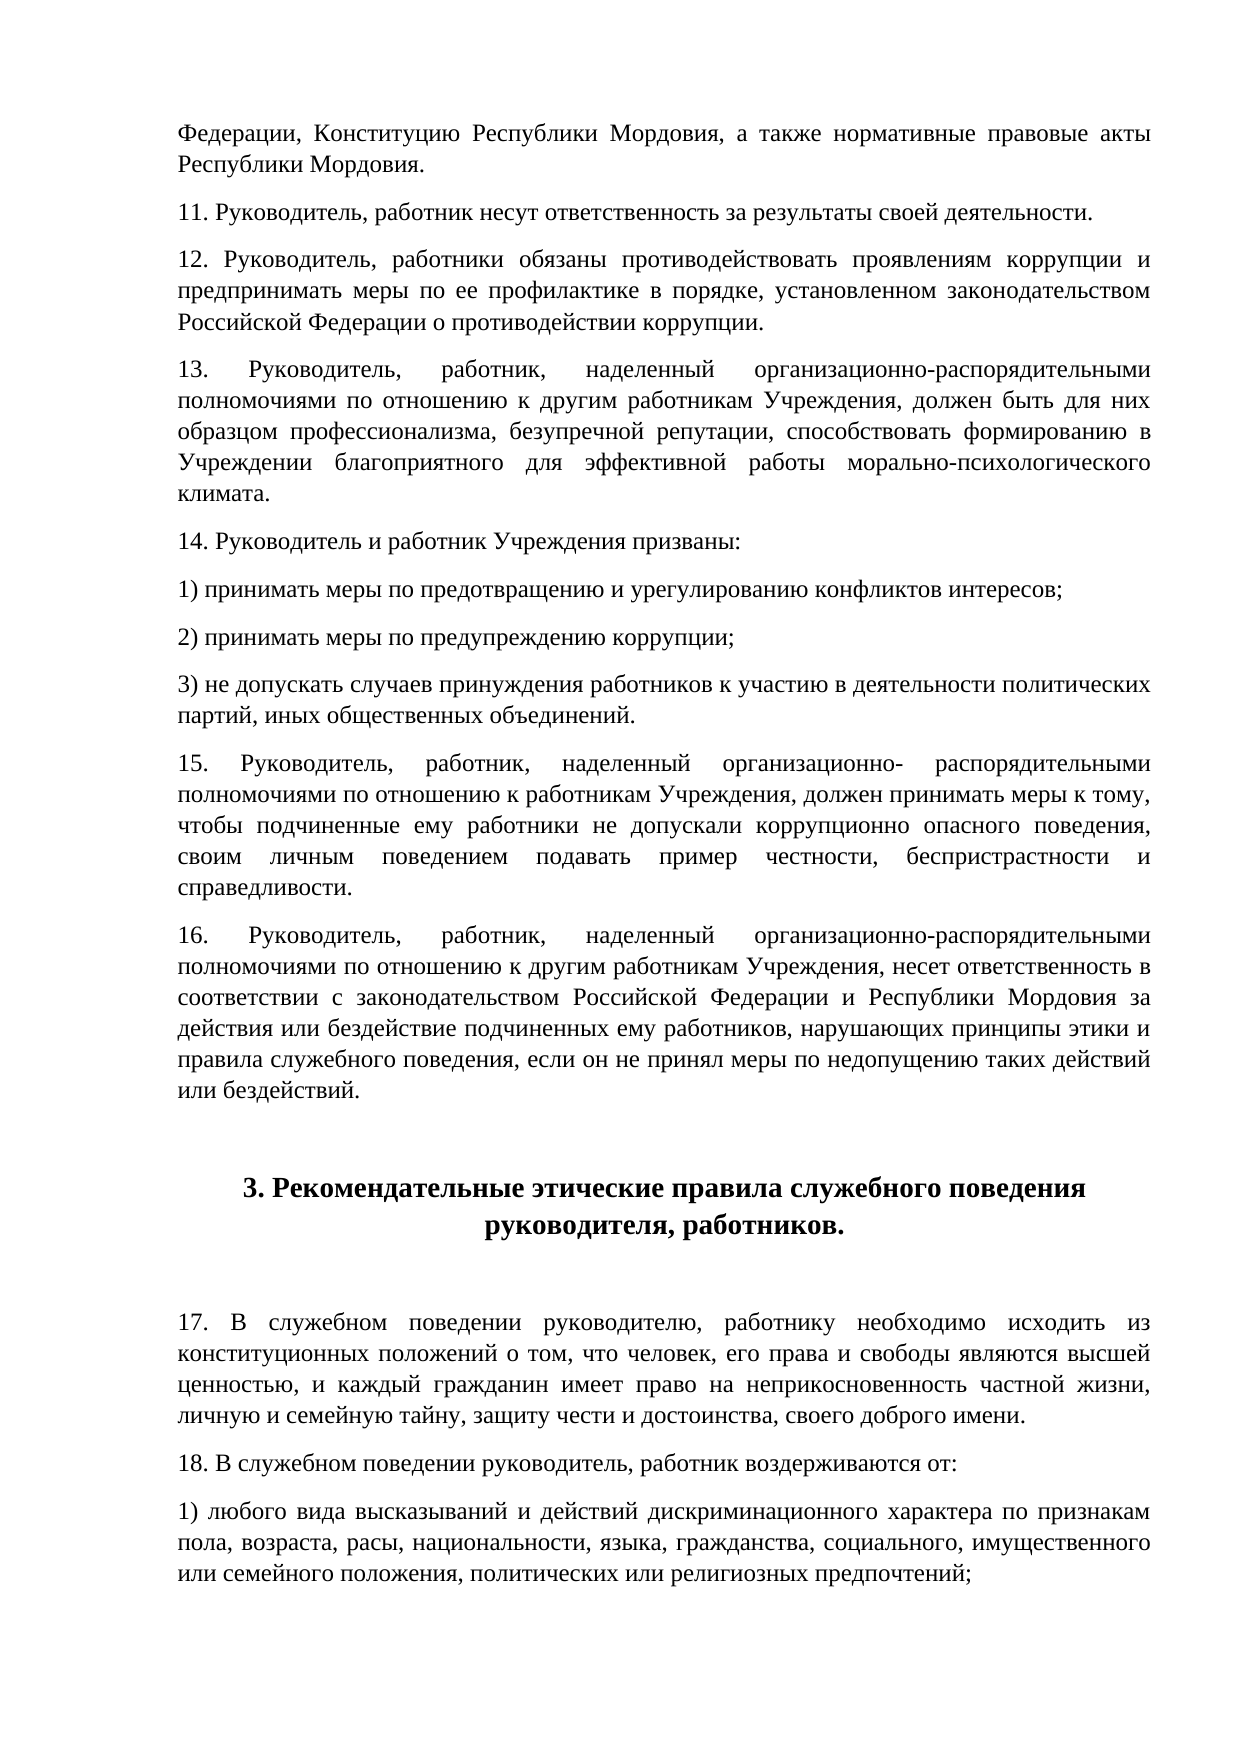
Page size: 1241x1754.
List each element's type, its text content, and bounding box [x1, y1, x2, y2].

text 1) любого вида высказываний и действий дискриминационного характера по признакам пола, возраста, расы, национальности, языка, гражданства, социального, имущественного или семейного положения, политических или религиозных предпочтений; [177, 1496, 1152, 1587]
text 17. В служебном поведении руководителю, работнику необходимо исходить из конституционных положений о том, что человек, его права и свободы являются высшей ценностью, и каждый гражданин имеет право на неприкосновенность частной жизни, личную и семейную тайну, защиту чести и достоинства, своего доброго имени. [177, 1307, 1152, 1429]
text 1) принимать меры по предотвращению и урегулированию конфликтов интересов; [177, 574, 1152, 603]
text 3. Рекомендательные этические правила служебного поведения руководителя, работников. [177, 1171, 1152, 1240]
text 13. Руководитель, работник, наделенный организационно-распорядительными полномочиями по отношению к другим работникам Учреждения, должен быть для них образцом профессионализма, безупречной репутации, способствовать формированию в Учреждении благоприятного для эффективной работы морально-психологического климата. [177, 354, 1152, 507]
text 2) принимать меры по предупреждению коррупции; [177, 622, 1152, 650]
text 14. Руководитель и работник Учреждения призваны: [177, 526, 1152, 555]
text 16. Руководитель, работник, наделенный организационно-распорядительными полномочиями по отношению к другим работникам Учреждения, несет ответственность в соответствии с законодательством Российской Федерации и Республики Мордовия за действия или бездействие подчиненных ему работников, нарушающих принципы этики и правила служебного поведения, если он не принял меры по недопущению таких действий или бездействий. [177, 920, 1152, 1104]
text 18. В служебном поведении руководитель, работник воздерживаются от: [177, 1448, 1152, 1477]
text 11. Руководитель, работник несут ответственность за результаты своей деятельности. [177, 197, 1152, 226]
text 3) не допускать случаев принуждения работников к участию в деятельности политических партий, иных общественных объединений. [177, 669, 1152, 729]
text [177, 118, 1152, 178]
text 15. Руководитель, работник, наделенный организационно- распорядительными полномочиями по отношению к работникам Учреждения, должен принимать меры к тому, чтобы подчиненные ему работники не допускали коррупционно опасного поведения, своим личным поведением подавать пример честности, беспристрастности и справедливости. [177, 748, 1152, 901]
text 12. Руководитель, работники обязаны противодействовать проявлениям коррупции и предпринимать меры по ее профилактике в порядке, установленном законодательством Российской Федерации о противодействии коррупции. [177, 244, 1152, 335]
